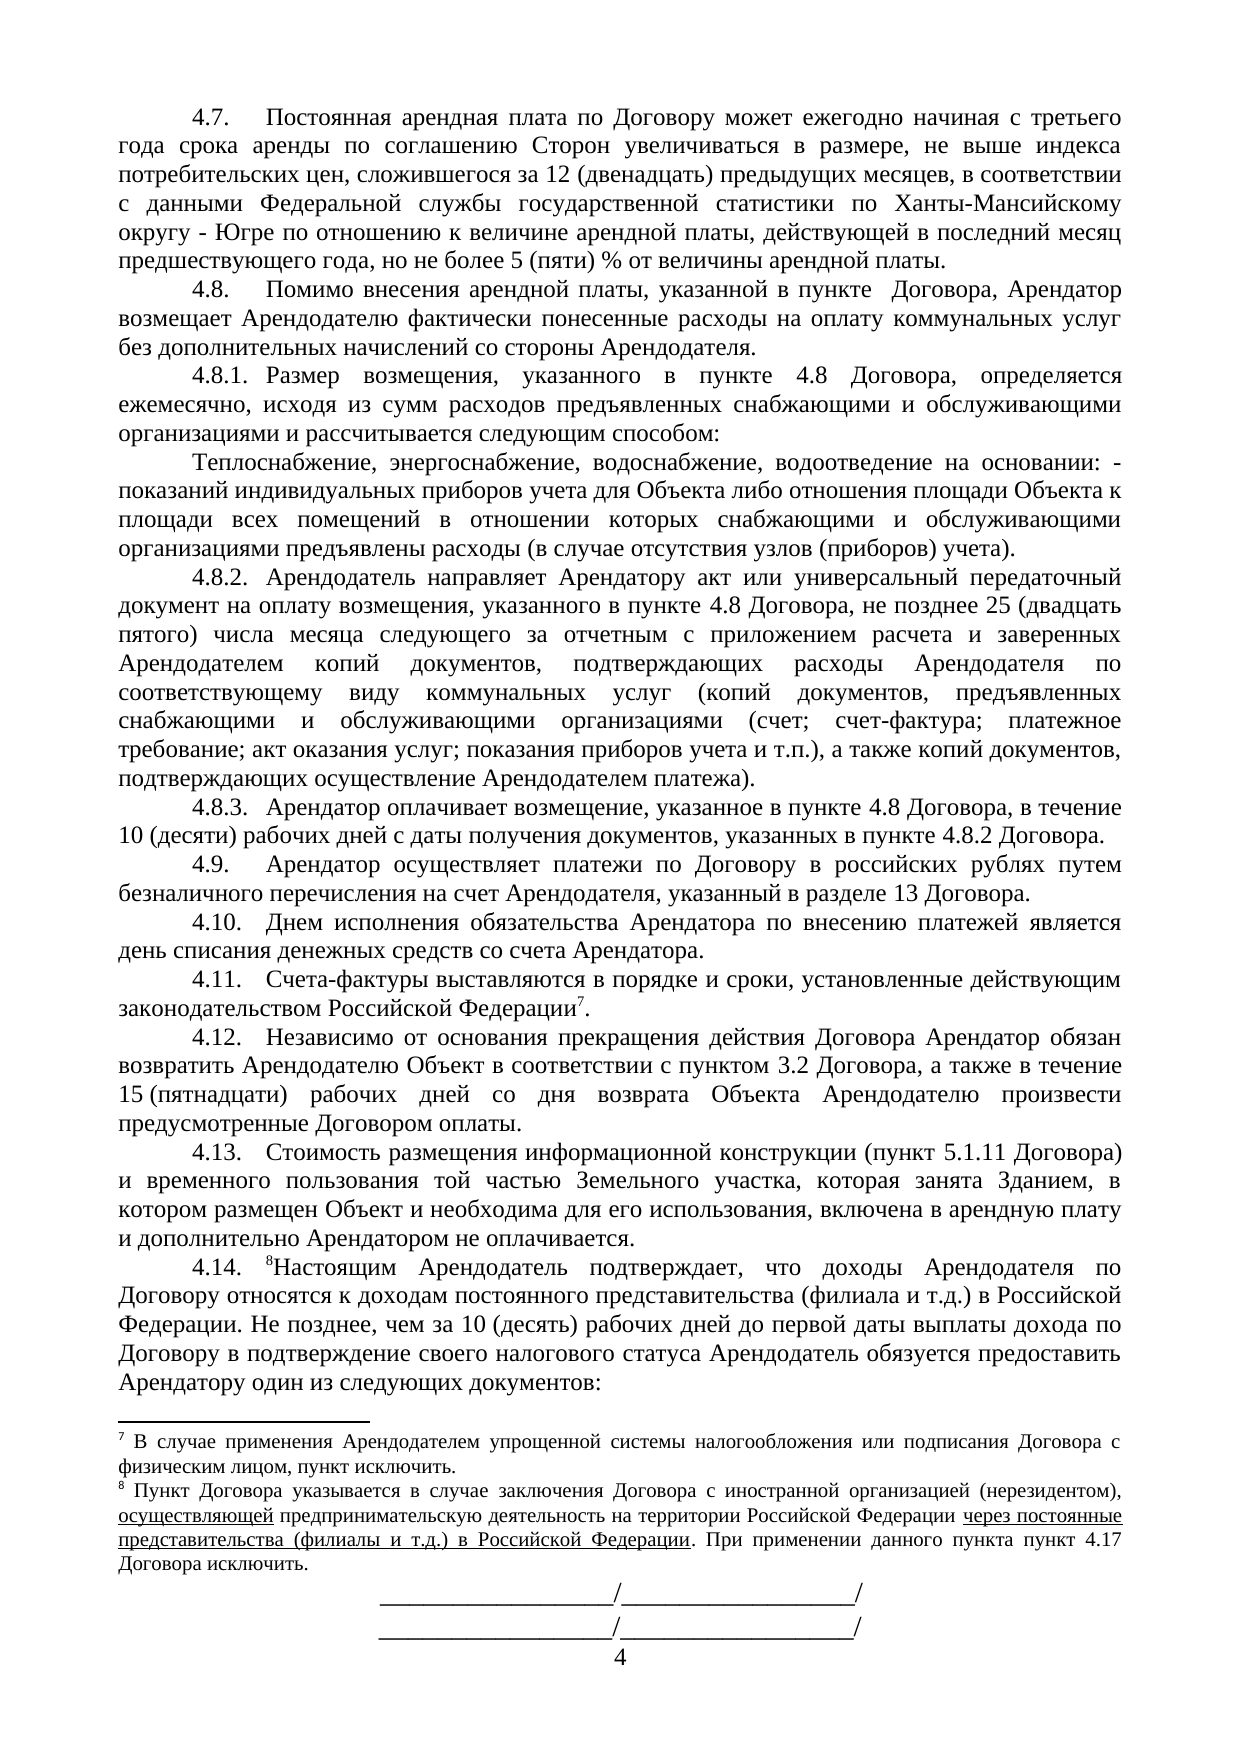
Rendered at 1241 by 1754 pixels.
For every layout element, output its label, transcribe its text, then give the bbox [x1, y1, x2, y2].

list Днем исполнения обязательства Арендатора по внесению платежей является день списания денежных средств со счета Арендатора. [118, 907, 1122, 964]
list Постоянная арендная плата по Договору может ежегодно начиная с третьего года срока аренды по соглашению Сторон увеличиваться в размере, не выше индекса потребительских цен, сложившегося за 12 (двенадцать) предыдущих месяцев, в соответствии с данными Федеральной службы государственной статистики по Ханты-Мансийскому округу - Югре по отношению к величине арендной платы, действующей в последний месяц предшествующего года, но не более 5 (пяти) % от величины арендной платы. [118, 102, 1122, 274]
list Настоящим Арендодатель подтверждает, что доходы Арендодателя по Договору относятся к доходам постоянного представительства (филиала и т.д.) в Российской Федерации. Не позднее, чем за 10 (десять) рабочих дней до первой даты выплаты дохода по Договору в подтверждение своего налогового статуса Арендодатель обязуется предоставить Арендатору один из следующих документов: [118, 1252, 1122, 1396]
list Размер возмещения, указанного в пункте 4.8 Договора, определяется ежемесячно, исходя из сумм расходов предъявленных снабжающими и обслуживающими организациями и рассчитывается следующим способом: [118, 361, 1122, 447]
list Независимо от основания прекращения действия Договора Арендатор обязан возвратить Арендодателю Объект в соответствии с пунктом 3.2 Договора, а также в течение 15 (пятнадцати) рабочих дней со дня возврата Объекта Арендодателю произвести предусмотренные Договором оплаты. [118, 1022, 1122, 1137]
list Арендатор оплачивает возмещение, указанное в пункте 4.8 Договора, в течение 10 (десяти) рабочих дней с даты получения документов, указанных в пункте 4.8.2 Договора. [118, 792, 1122, 849]
list Арендодатель направляет Арендатору акт или универсальный передаточный документ на оплату возмещения, указанного в пункте 4.8 Договора, не позднее 25 (двадцать пятого) числа месяца следующего за отчетным с приложением расчета и заверенных Арендодателем копий документов, подтверждающих расходы Арендодателя по соответствующему виду коммунальных услуг (копий документов, предъявленных снабжающими и обслуживающими организациями (счет; счет-фактура; платежное требование; акт оказания услуг; показания приборов учета и т.п.), а также копий документов, подтверждающих осуществление Арендодателем платежа). [118, 562, 1122, 792]
list Стоимость размещения информационной конструкции (пункт 5.1.11 Договора) и временного пользования той частью Земельного участка, которая занята Зданием, в котором размещен Объект и необходима для его использования, включена в арендную плату и дополнительно Арендатором не оплачивается. [118, 1137, 1122, 1252]
list Счета-фактуры выставляются в порядке и сроки, установленные действующим законодательством Российской Федерации. [118, 964, 1122, 1022]
list Арендатор осуществляет платежи по Договору в российских рублях путем безналичного перечисления на счет Арендодателя, указанный в разделе 13 Договора. [118, 849, 1122, 907]
text Теплоснабжение, энергоснабжение, водоснабжение, водоотведение на основании: - показаний индивидуальных приборов учета для Объекта либо отношения площади Объекта к площади всех помещений в отношении которых снабжающими и обслуживающими организациями предъявлены расходы (в случае отсутствия узлов (приборов) учета). [118, 447, 1122, 562]
list Помимо внесения арендной платы, указанной в пункте 4.1 Договора, Арендатор возмещает Арендодателю фактически понесенные расходы на оплату коммунальных услуг без дополнительных начислений со стороны Арендодателя. [118, 274, 1122, 361]
